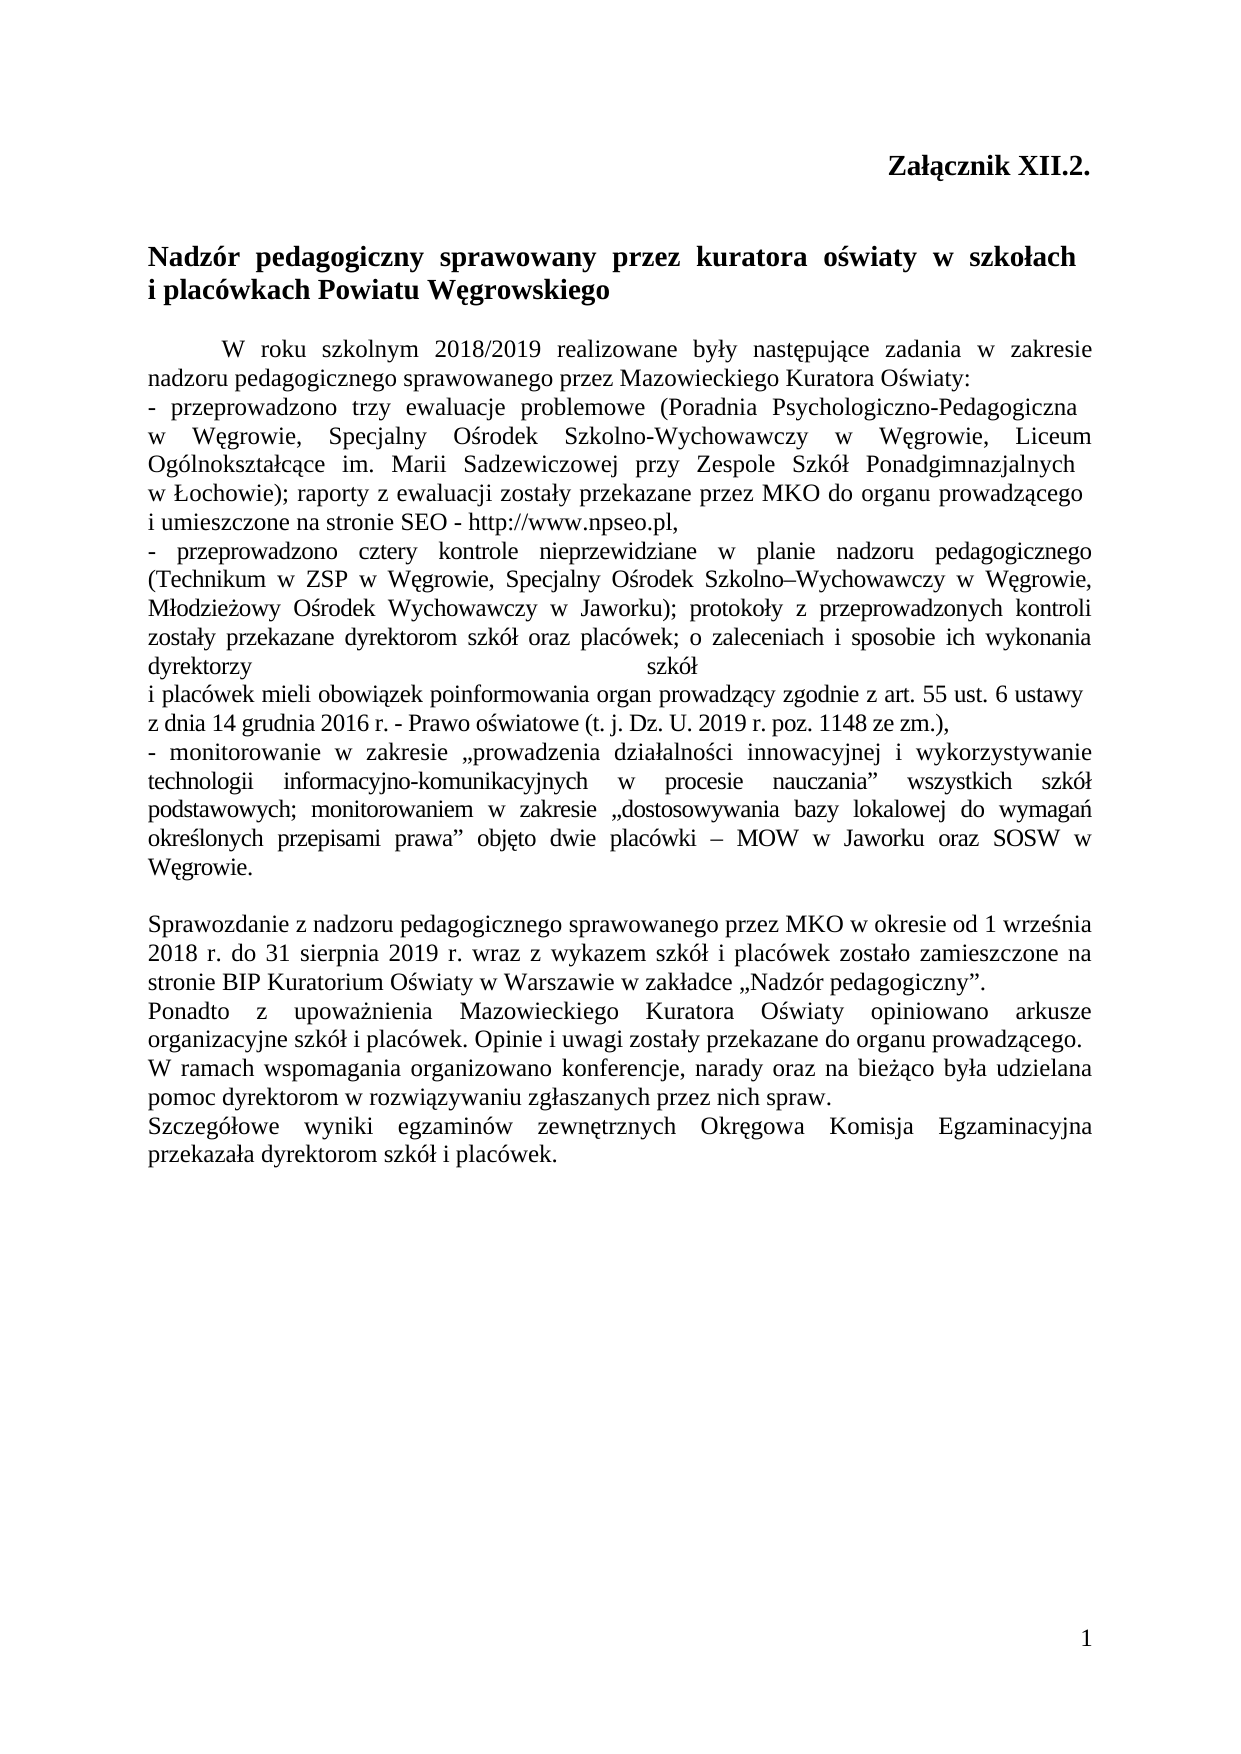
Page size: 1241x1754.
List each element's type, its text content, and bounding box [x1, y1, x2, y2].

text Nadzór pedagogiczny sprawowany przez kuratora oświaty w szkołach i placówkach Powiatu Węgrowskiego [148, 239, 1093, 306]
text W ramach wspomagania organizowano konferencje, narady oraz na bieżąco była udzielana pomoc dyrektorom w rozwiązywaniu zgłaszanych przez nich spraw. [148, 1053, 1093, 1111]
text Załącznik XII.2. [858, 148, 1093, 181]
text Szczegółowe wyniki egzaminów zewnętrznych Okręgowa Komisja Egzaminacyjna przekazała dyrektorom szkół i placówek. [148, 1111, 1093, 1168]
text - przeprowadzono trzy ewaluacje problemowe (Poradnia Psychologiczno-Pedagogiczna w Węgrowie, Specjalny Ośrodek Szkolno-Wychowawczy w Węgrowie, Liceum Ogólnokształcące im. Marii Sadzewiczowej przy Zespole Szkół Ponadgimnazjalnych w Łochowie); raporty z ewaluacji zostały przekazane przez MKO do organu prowadzącego i umieszczone na stronie SEO - http://www.npseo.pl, [148, 392, 1093, 536]
text - przeprowadzono cztery kontrole nieprzewidziane w planie nadzoru pedagogicznego (Technikum w ZSP w Węgrowie, Specjalny Ośrodek Szkolno–Wychowawczy w Węgrowie, Młodzieżowy Ośrodek Wychowawczy w Jaworku); protokoły z przeprowadzonych kontroli zostały przekazane dyrektorom szkół oraz placówek; o zaleceniach i sposobie ich wykonania dyrektorzy szkół i placówek mieli obowiązek poinformowania organ prowadzący zgodnie z art. 55 ust. 6 ustawy z dnia 14 grudnia 2016 r. - Prawo oświatowe (t. j. Dz. U. 2019 r. poz. 1148 ze zm.), [148, 536, 1093, 737]
text - monitorowanie w zakresie „prowadzenia działalności innowacyjnej i wykorzystywanie technologii informacyjno-komunikacyjnych w procesie nauczania” wszystkich szkół podstawowych; monitorowaniem w zakresie „dostosowywania bazy lokalowej do wymagań określonych przepisami prawa” objęto dwie placówki – MOW w Jaworku oraz SOSW w Węgrowie. [148, 737, 1093, 881]
text Ponadto z upoważnienia Mazowieckiego Kuratora Oświaty opiniowano arkusze organizacyjne szkół i placówek. Opinie i uwagi zostały przekazane do organu prowadzącego. [148, 996, 1093, 1053]
text W roku szkolnym 2018/2019 realizowane były następujące zadania w zakresie nadzoru pedagogicznego sprawowanego przez Mazowieckiego Kuratora Oświaty: [148, 334, 1093, 392]
text Sprawozdanie z nadzoru pedagogicznego sprawowanego przez MKO w okresie od 1 września 2018 r. do 31 sierpnia 2019 r. wraz z wykazem szkół i placówek zostało zamieszczone na stronie BIP Kuratorium Oświaty w Warszawie w zakładce „Nadzór pedagogiczny”. [148, 909, 1093, 996]
